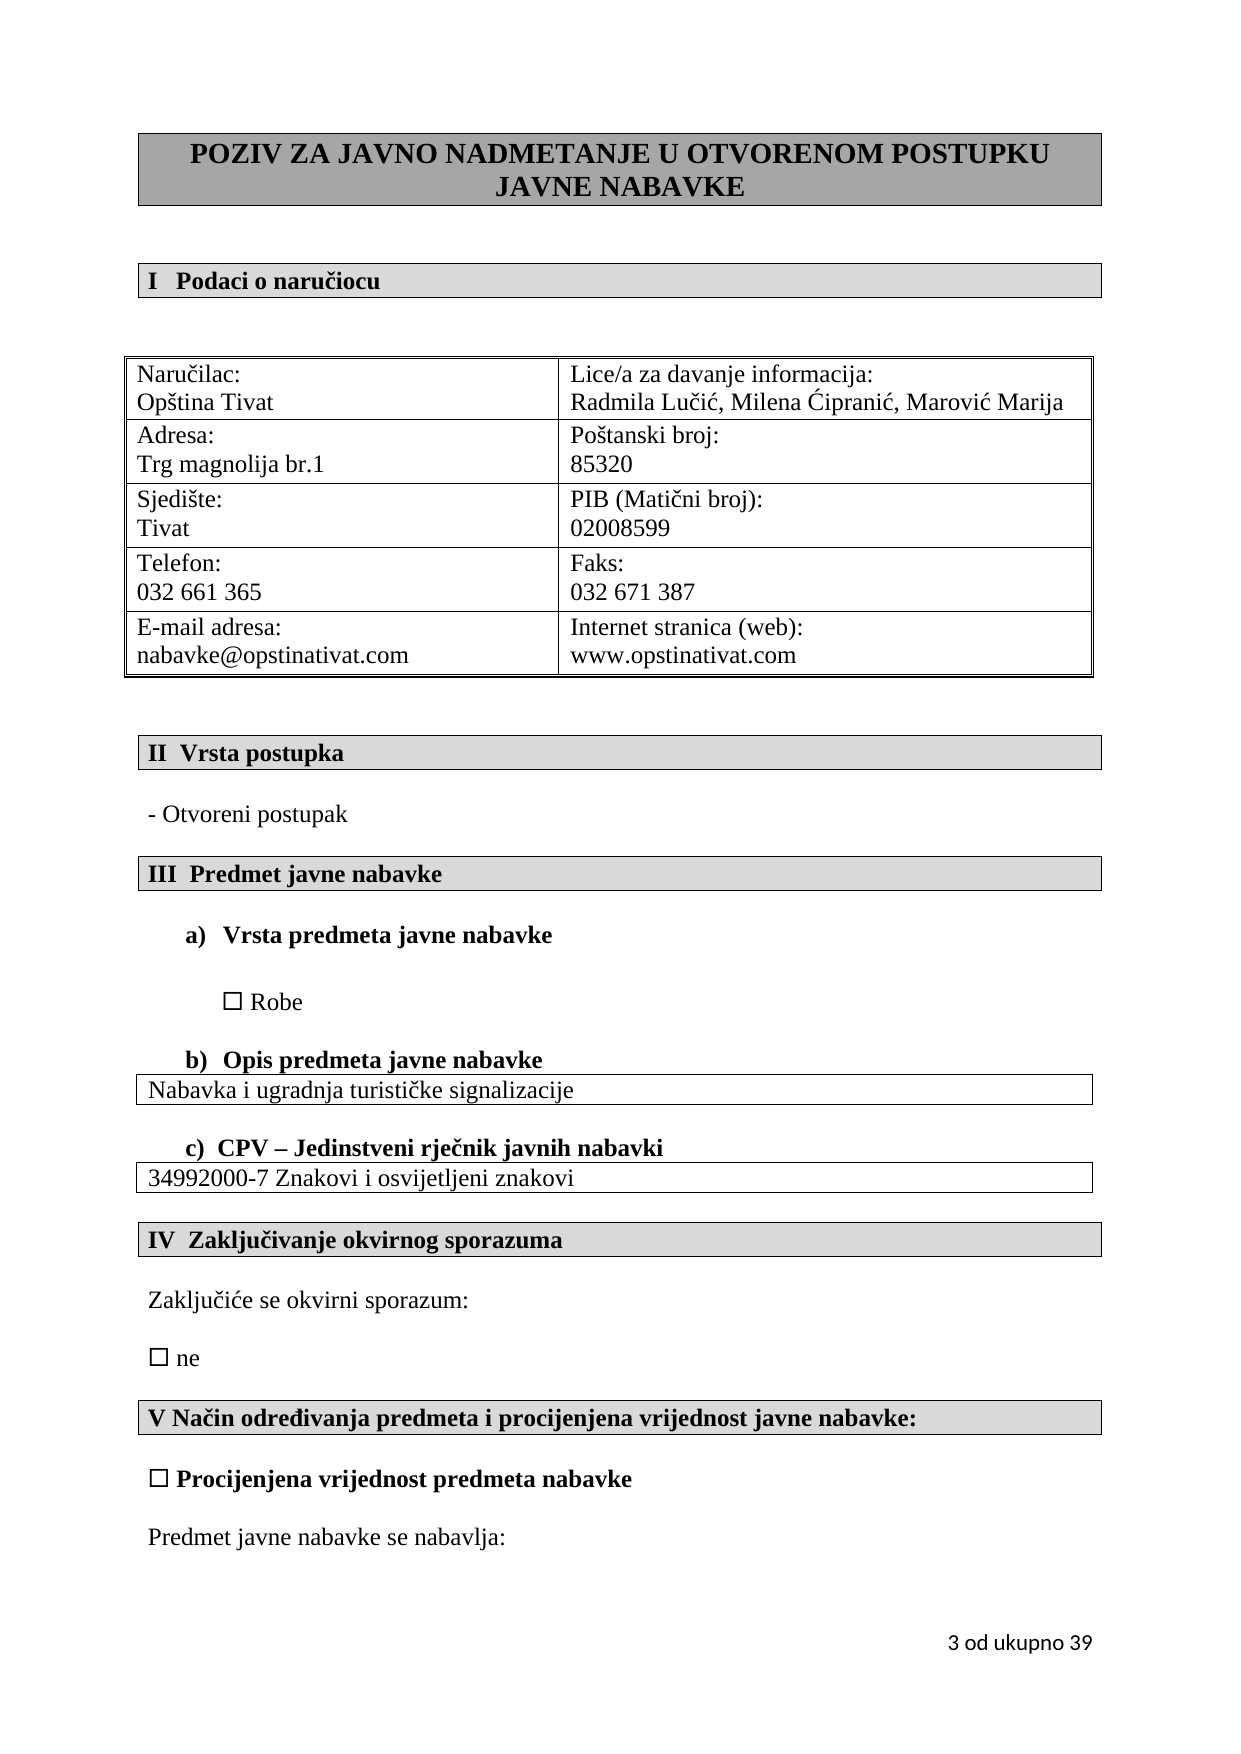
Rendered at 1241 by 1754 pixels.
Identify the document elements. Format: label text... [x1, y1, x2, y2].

text Predmet javne nabavke se nabavlja: [148, 1522, 1093, 1550]
table_cell Sjedište: Tivat [127, 484, 558, 547]
list Opis predmeta javne nabavke [185, 1045, 1093, 1074]
table_cell Adresa: Trg magnolija br.1 [127, 420, 558, 483]
table_cell Faks: 032 671 387 [559, 548, 1091, 611]
table_cell Poštanski broj: 85320 [559, 420, 1091, 483]
text Zaključiće se okvirni sporazum: [148, 1285, 1093, 1314]
text V Način određivanja predmeta i procijenjena vrijednost javne nabavke: [139, 1401, 1101, 1434]
text POZIV ZA JAVNO NADMETANJE U OTVORENOM POSTUPKU JAVNE NABAVKE [139, 134, 1101, 205]
text II Vrsta postupka [139, 736, 1101, 769]
text ne [148, 1343, 1093, 1372]
text III Predmet javne nabavke [139, 857, 1101, 890]
text Procijenjena vrijednost predmeta nabavke [148, 1464, 1093, 1493]
table_header Lice/a za davanje informacija: Radmila Lučić, Milena Ćipranić, Marović Marija [559, 359, 1091, 419]
text - Otvoreni postupak [148, 799, 1093, 827]
table_header 34992000-7 Znakovi i osvijetljeni znakovi [137, 1163, 1092, 1192]
table_cell Internet stranica (web): www.opstinativat.com [559, 612, 1091, 674]
table_cell PIB (Matični broj): 02008599 [559, 484, 1091, 547]
table_cell Telefon: 032 661 365 [127, 548, 558, 611]
text Robe [221, 987, 1093, 1016]
text c) CPV – Jedinstveni rječnik javnih nabavki [185, 1133, 1093, 1162]
table_cell E-mail adresa: nabavke@opstinativat.com [127, 612, 558, 674]
text IV Zaključivanje okvirnog sporazuma [139, 1223, 1101, 1256]
table_header Naručilac: Opština Tivat [127, 359, 558, 419]
table_header Nabavka i ugradnja turističke signalizacije [137, 1075, 1092, 1103]
text I Podaci o naručiocu [139, 264, 1101, 297]
list Vrsta predmeta javne nabavke [185, 920, 1093, 949]
